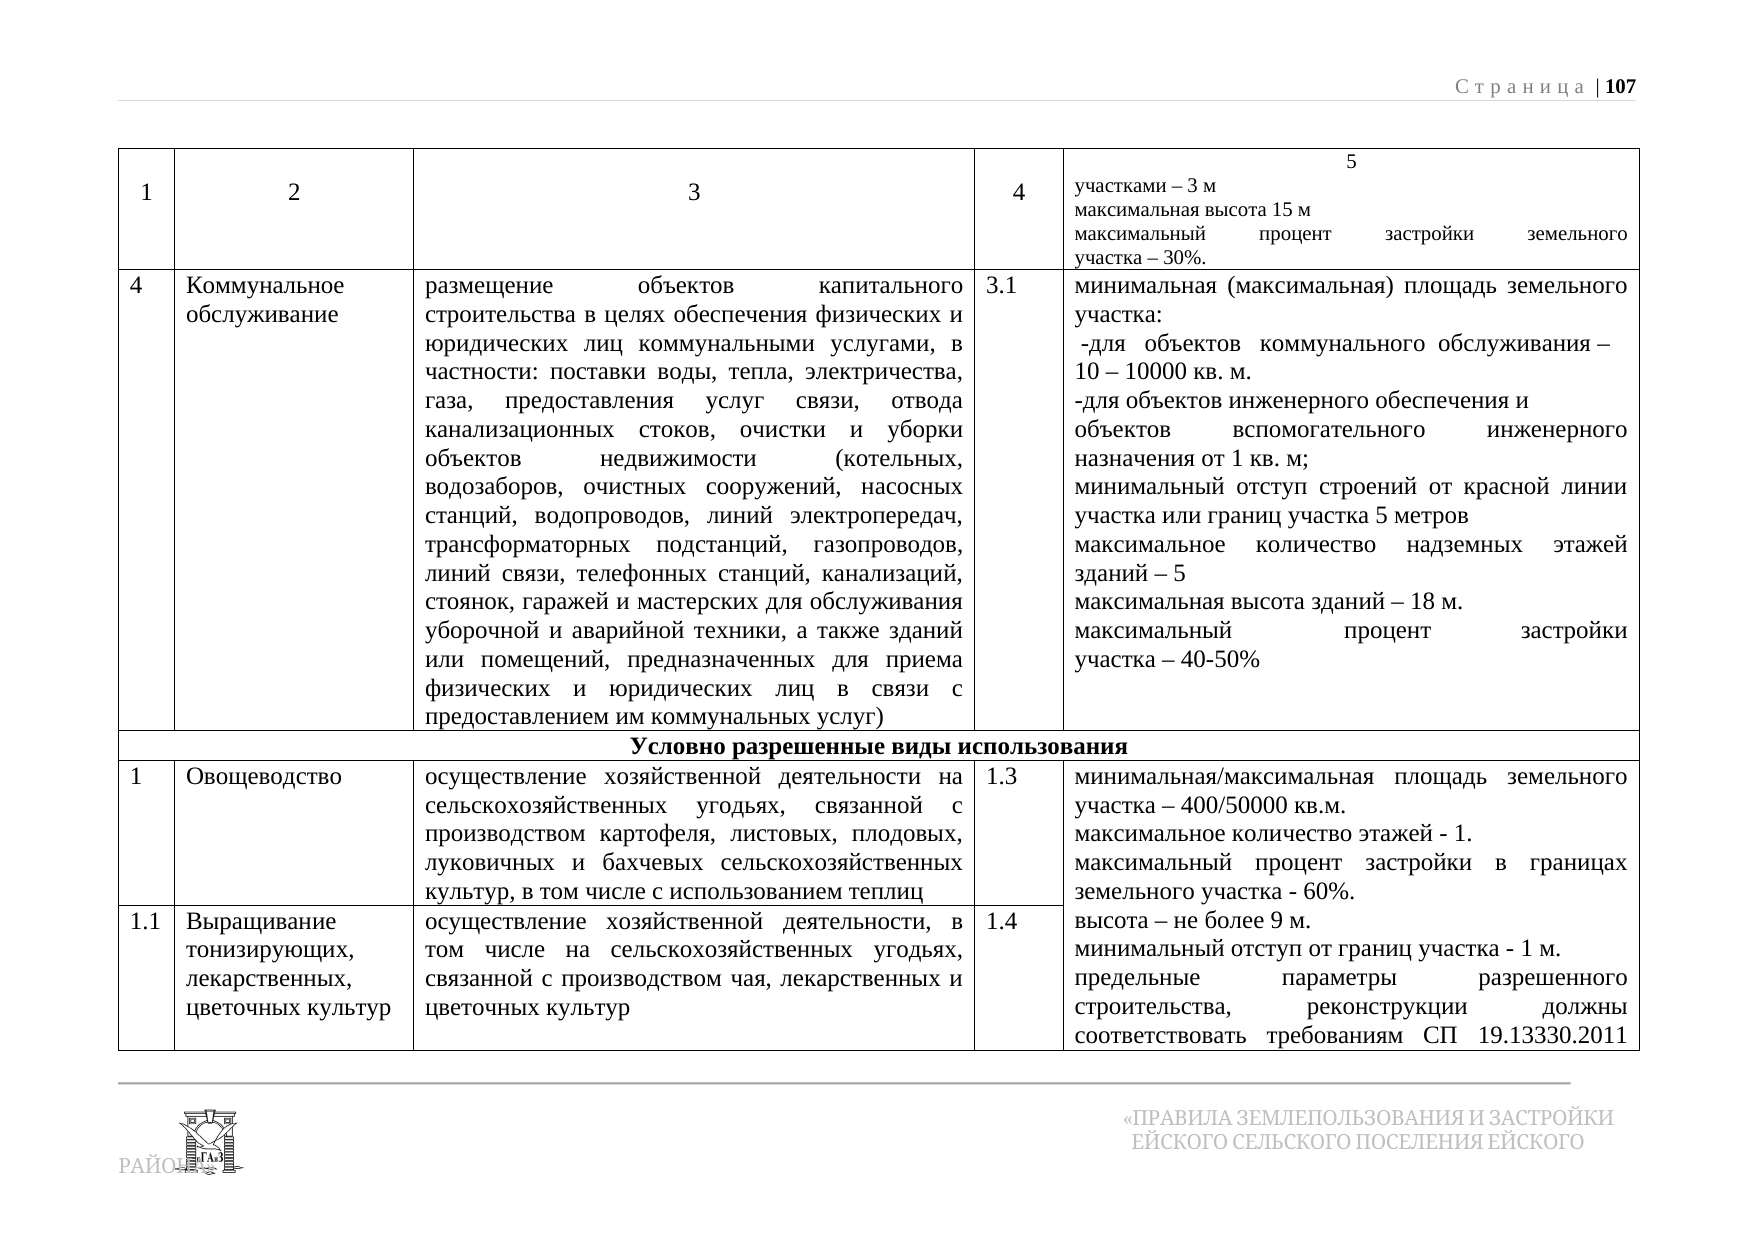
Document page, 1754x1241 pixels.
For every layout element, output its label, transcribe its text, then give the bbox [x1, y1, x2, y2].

table_cell минимальная (максимальная) площадь земельного участка: -для объектов коммунального обслуживания – 10 – 10000 кв. м. -для объектов инженерного обеспечения и объектов вспомогательного инженерного назначения от 1 кв. м; минимальный отступ строений от красной линии участка или границ участка 5 метров максимальное количество надземных этажей зданий – 5 максимальная высота зданий – 18 м. максимальный процент застройки участка – 40-50% [1064, 270, 1639, 730]
table_cell 1.17 4 [975, 149, 1063, 269]
table_cell размещение объектов капитального строительства в целях обеспечения физических и юридических лиц коммунальными услугами, в частности: поставки воды, тепла, электричества, газа, предоставления услуг связи, отвода канализационных стоков, очистки и уборки объектов недвижимости (котельных, водозаборов, очистных сооружений, насосных станций, водопроводов, линий электропередач, трансформаторных подстанций, газопроводов, линий связи, телефонных станций, канализаций, стоянок, гаражей и мастерских для обслуживания уборочной и аварийной техники, а также зданий или помещений, предназначенных для приема физических и юридических лиц в связи с предоставлением им коммунальных услуг) [414, 270, 974, 730]
table_cell Овощеводство [175, 761, 413, 905]
picture [175, 1108, 244, 1176]
table_cell Выращивание тонизирующих, лекарственных, цветочных культур 2 [175, 906, 413, 1049]
table_cell 3.1 [975, 270, 1063, 730]
table_cell 3 1 [119, 149, 174, 269]
table_cell 1 [119, 761, 174, 905]
table_cell 4 [119, 270, 174, 730]
table_cell 1.4 4 [975, 906, 1063, 1049]
table_cell Условно разрешенные виды использования [119, 731, 1639, 760]
table_cell 1.1 1 [119, 906, 174, 1049]
table_cell Питомники 2 [175, 149, 413, 269]
table_cell 1.3 [975, 761, 1063, 905]
table_cell минимальная/максимальная площадь земельного участка – 400/50000 кв.м. максимальное количество этажей - 1. максимальный процент застройки в границах земельного участка - 60%. высота – не более 9 м. минимальный отступ от границ участка - 1 м. предельные параметры разрешенного строительства, реконструкции должны соответствовать требованиям СП 19.13330.2011 «Генеральные планы сельскохозяйственных предприятий», технических регламентов, других нормативных документов действующих на 5 территории Российской Федерации. [1064, 761, 1639, 1049]
table_cell осуществление хозяйственной деятельности на сельскохозяйственных угодьях, связанной с производством картофеля, листовых, плодовых, луковичных и бахчевых сельскохозяйственных культур, в том числе с использованием теплиц [414, 761, 974, 905]
table_cell Коммунальное обслуживание [175, 270, 413, 730]
